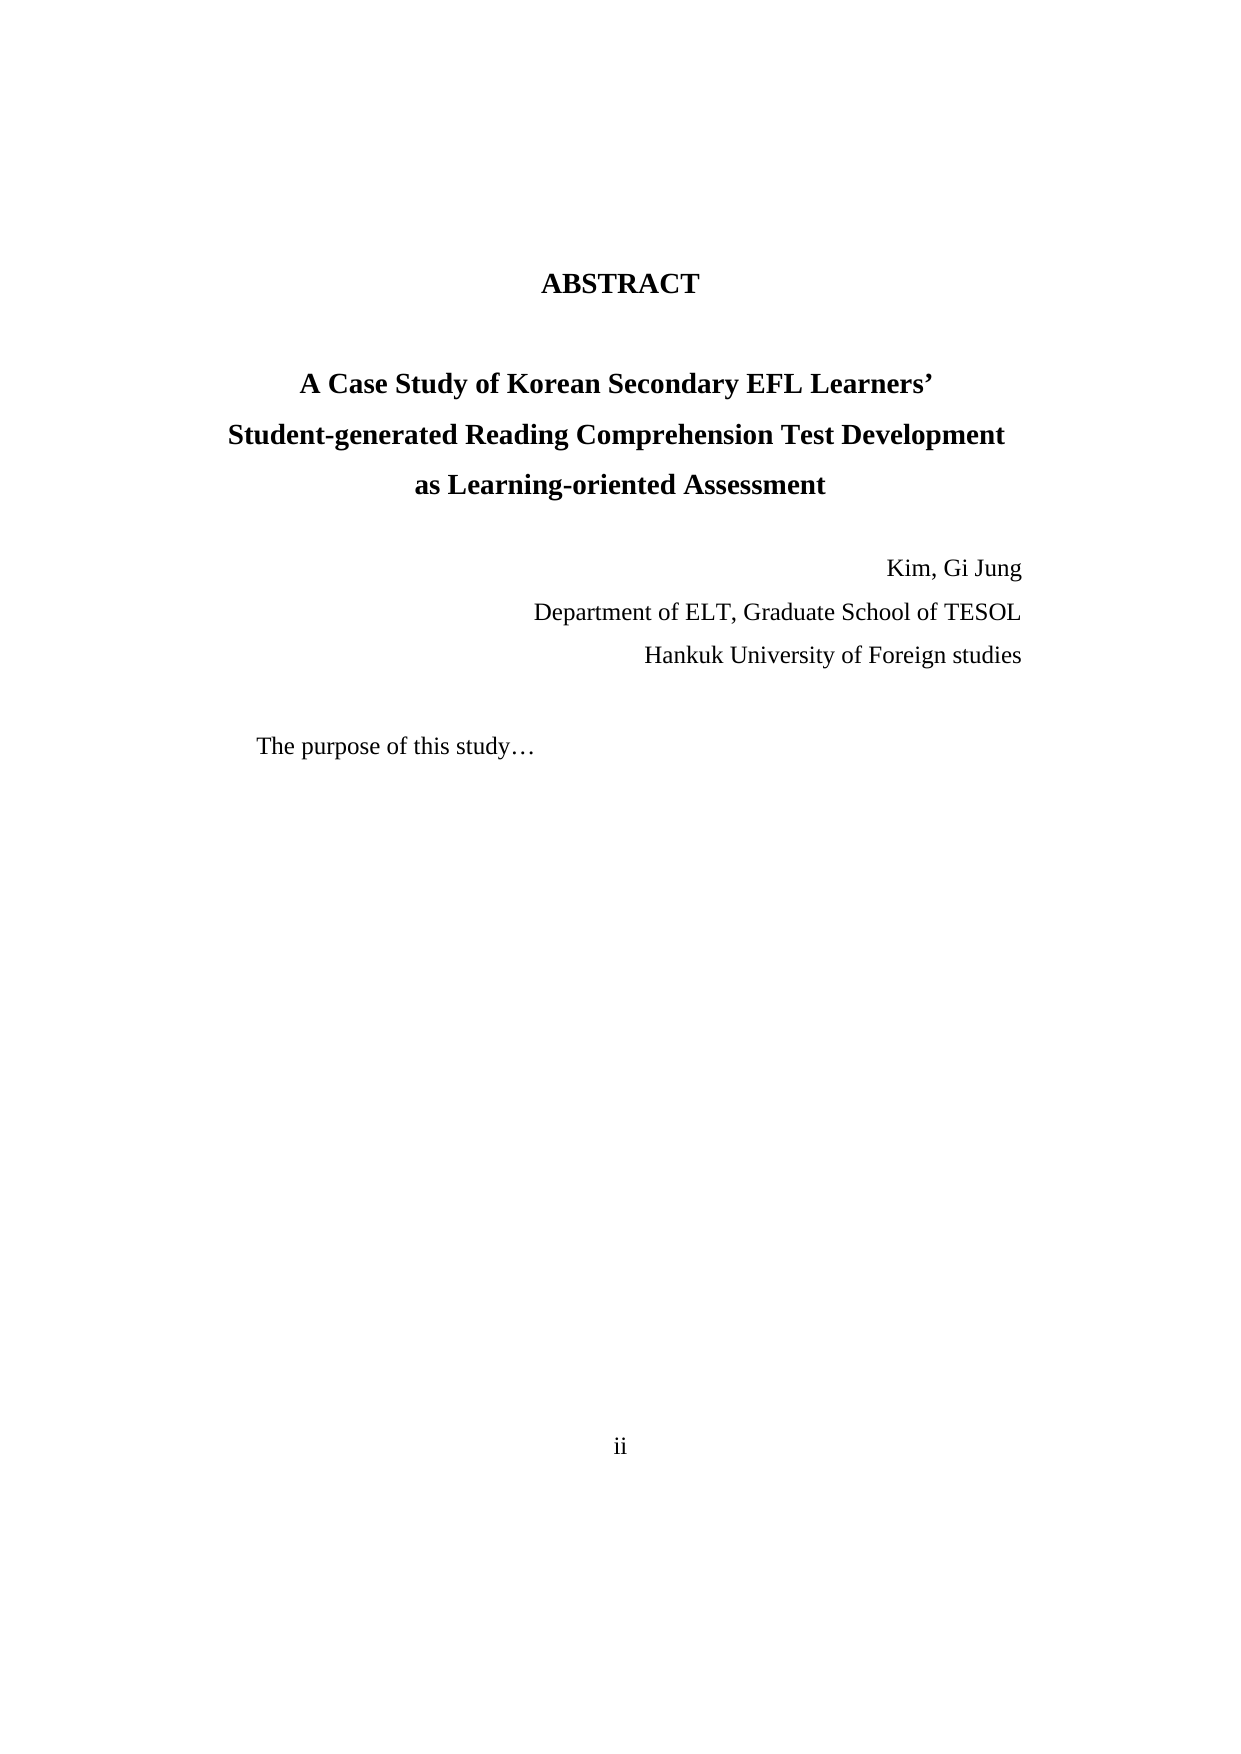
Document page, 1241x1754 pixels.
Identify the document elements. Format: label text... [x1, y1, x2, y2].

text Department of ELT, Graduate School of TESOL [218, 597, 1022, 625]
text ABSTRACT [218, 266, 1022, 299]
text A Case Study of Korean Secondary EFL Learners’ Student-generated Reading Comprehension Test Development as Learning-oriented Assessment [218, 366, 1022, 501]
text Hankuk University of Foreign studies [218, 640, 1022, 668]
text Kim, Gi Jung [218, 553, 1022, 582]
text The purpose of this study… [218, 731, 1022, 760]
